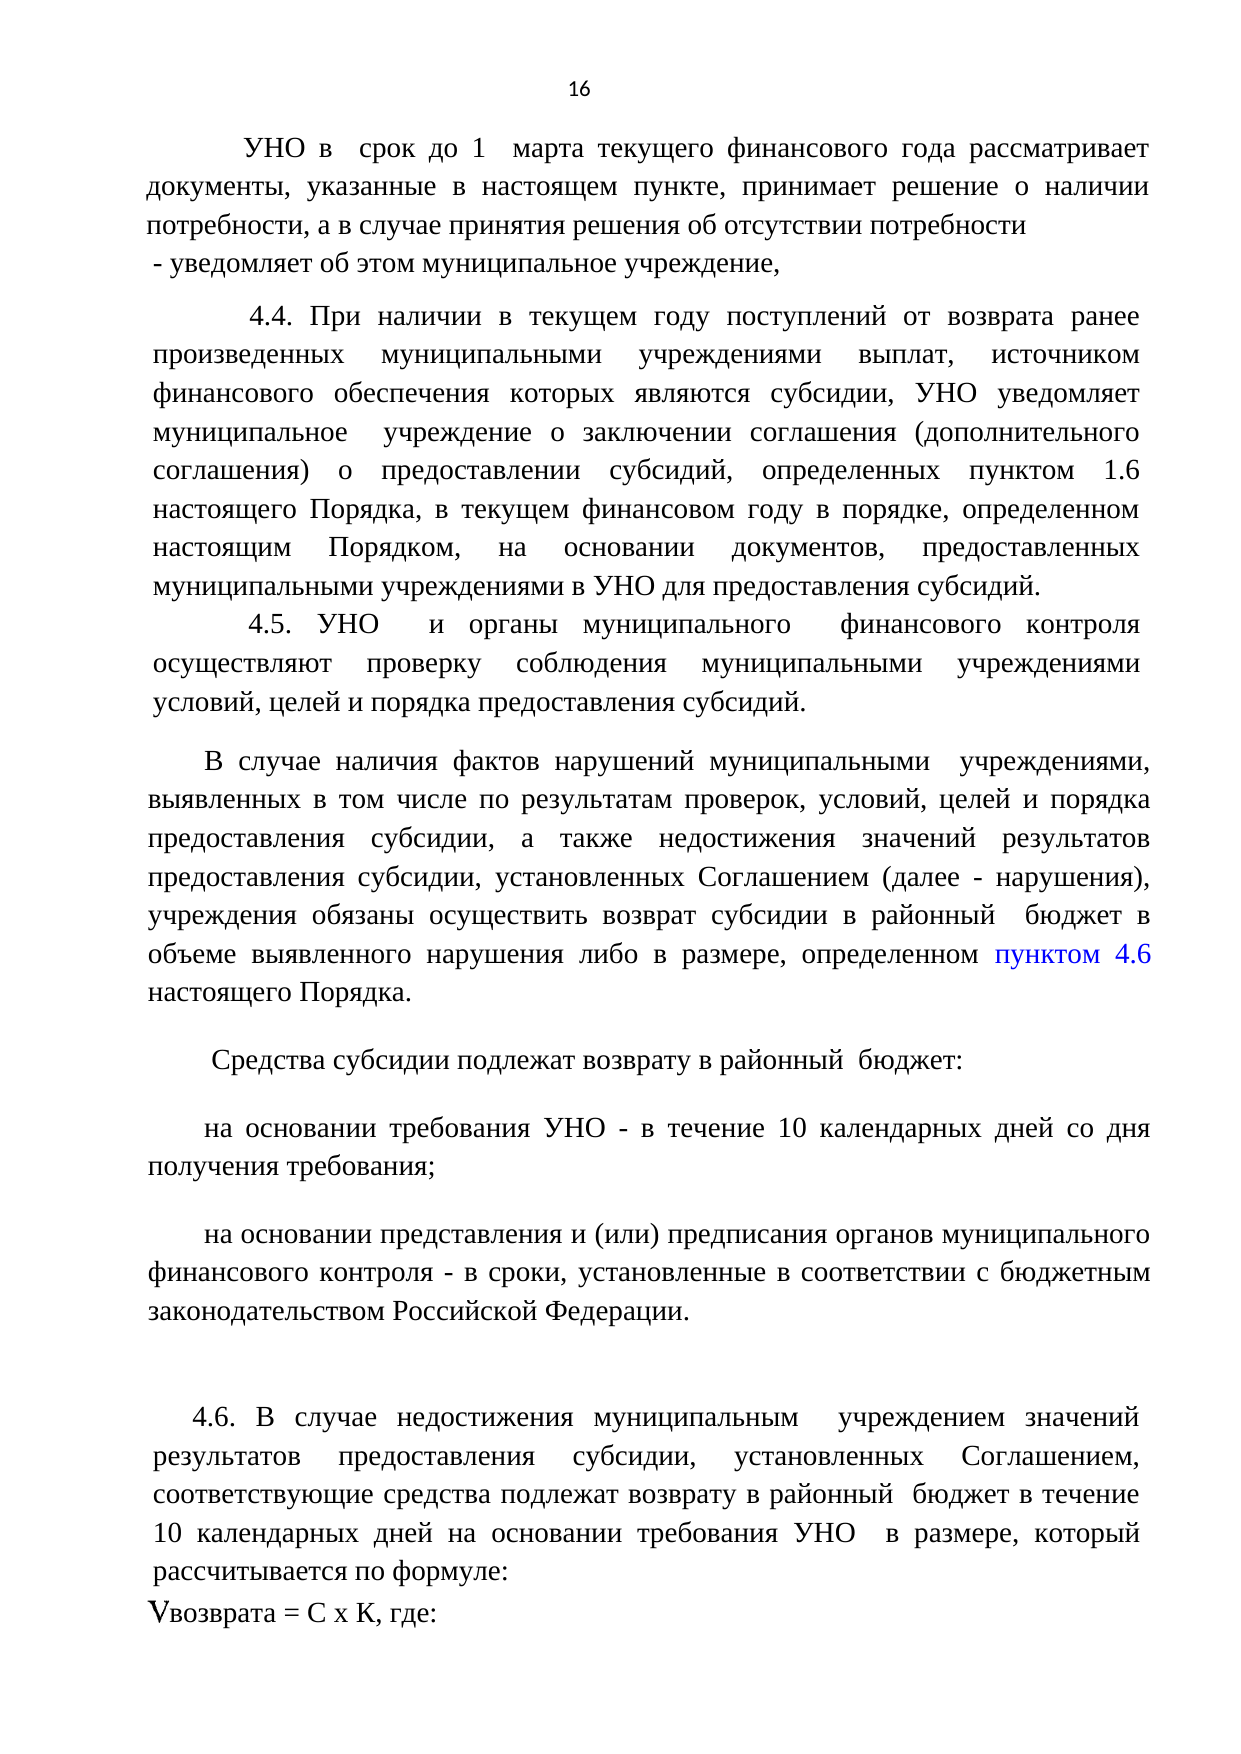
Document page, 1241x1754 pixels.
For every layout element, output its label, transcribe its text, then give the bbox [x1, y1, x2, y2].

text УНО в срок до 1 марта текущего финансового года рассматривает документы, указанные в настоящем пункте, принимает решение о наличии потребности, а в случае принятия решения об отсутствии потребности [146, 130, 1151, 241]
text 4.5. УНО и органы муниципального финансового контроля осуществляют проверку соблюдения муниципальными учреждениями условий, целей и порядка предоставления субсидий. [153, 607, 1141, 717]
text 4.6. В случае недостижения муниципальным учреждением значений результатов предоставления субсидии, установленных Соглашением, соответствующие средства подлежат возврату в районный бюджет в течение 10 календарных дней на основании требования УНО в размере, который рассчитывается по формуле: [153, 1399, 1141, 1587]
text на основании требования УНО - в течение 10 календарных дней со дня получения требования; [148, 1110, 1152, 1182]
text Средства субсидии подлежат возврату в районный бюджет: [148, 1042, 1152, 1076]
text возврата = С х К, где: [148, 1595, 1146, 1628]
text 4.4. При наличии в текущем году поступлений от возврата ранее произведенных муниципальными учреждениями выплат, источником финансового обеспечения которых являются субсидии, УНО уведомляет муниципальное учреждение о заключении соглашения (дополнительного соглашения) о предоставлении субсидий, определенных пунктом 1.6 настоящего Порядка, в текущем финансовом году в порядке, определенном настоящим Порядком, на основании документов, предоставленных муниципальными учреждениями в УНО для предоставления субсидий. [153, 298, 1141, 601]
picture [147, 1600, 170, 1623]
text на основании представления и (или) предписания органов муниципального финансового контроля - в сроки, установленные в соответствии с бюджетным законодательством Российской Федерации. [148, 1216, 1152, 1327]
text - уведомляет об этом муниципальное учреждение, [153, 246, 1141, 279]
text В случае наличия фактов нарушений муниципальными учреждениями, выявленных в том числе по результатам проверок, условий, целей и порядка предоставления субсидии, а также недостижения значений результатов предоставления субсидии, установленных Соглашением (далее - нарушения), учреждения обязаны осуществить возврат субсидии в районный бюджет в объеме выявленного нарушения либо в размере, определенном пунктом 4.6 настоящего Порядка. [148, 743, 1152, 1008]
